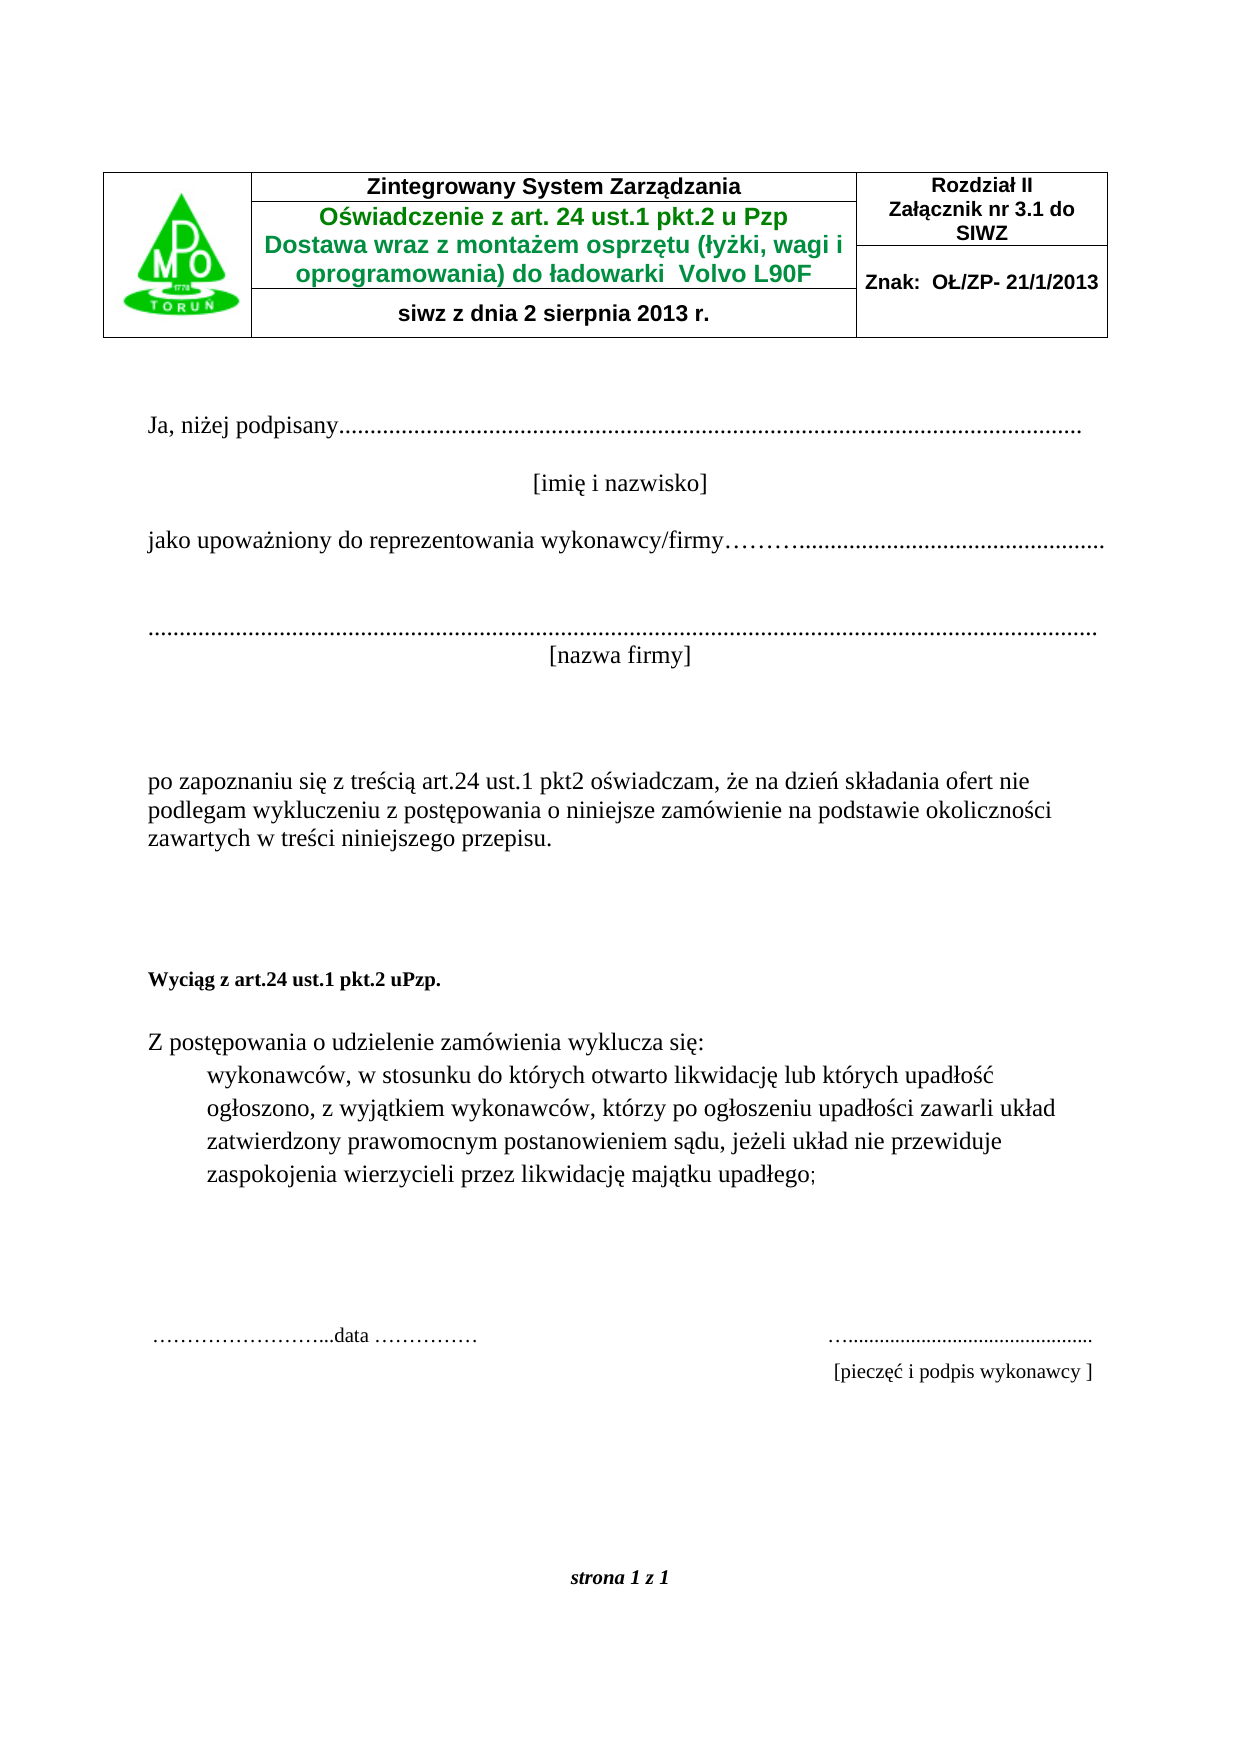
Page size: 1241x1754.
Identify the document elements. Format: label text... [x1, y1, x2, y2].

table_cell siwz z dnia 2 sierpnia 2013 r. [252, 289, 856, 337]
table_cell Znak: OŁ/ZP- 21/1/2013 [857, 246, 1107, 337]
text ........................................................................................................................................................ [148, 612, 1107, 640]
table_cell Oświadczenie z art. 24 ust.1 pkt.2 u Pzp Dostawa wraz z montażem osprzętu (łyżki, wagi i oprogramowania) do ładowarki Volvo L90F [252, 202, 856, 288]
list wykonawców, w stosunku do których otwarto likwidację lub których upadłość ogłoszono, z wyjątkiem wykonawców, którzy po ogłoszeniu upadłości zawarli układ zatwierdzony prawomocnym postanowieniem sądu, jeżeli układ nie przewiduje zaspokojenia wierzycieli przez likwidację majątku upadłego; [207, 1060, 1093, 1188]
picture [114, 188, 248, 322]
table_header [104, 173, 251, 337]
text strona 1 z 1 [148, 1565, 1093, 1589]
list Z postępowania o udzielenie zamówienia wyklucza się: [148, 1027, 1093, 1056]
text [pieczęć i podpis wykonawcy ] [148, 1359, 1093, 1383]
text Ja, niżej podpisany....................................................................................................................... [148, 410, 1122, 439]
text [nazwa firmy] [148, 640, 1093, 669]
table_header Zintegrowany System Zarządzania [252, 173, 856, 201]
text po zapoznaniu się z treścią art.24 ust.1 pkt2 oświadczam, że na dzień składania ofert nie podlegam wykluczeniu z postępowania o niniejsze zamówienie na podstawie okoliczności zawartych w treści niniejszego przepisu. [148, 766, 1093, 852]
table_header Rozdział II Załącznik nr 3.1 do SIWZ [857, 173, 1107, 244]
text ……………………...data …………… …............................................... [148, 1323, 1093, 1347]
text jako upoważniony do reprezentowania wykonawcy/firmy………................................................. [148, 525, 1122, 554]
text Wyciąg z art.24 ust.1 pkt.2 uPzp. [148, 967, 1093, 991]
text [imię i nazwisko] [148, 468, 1093, 497]
